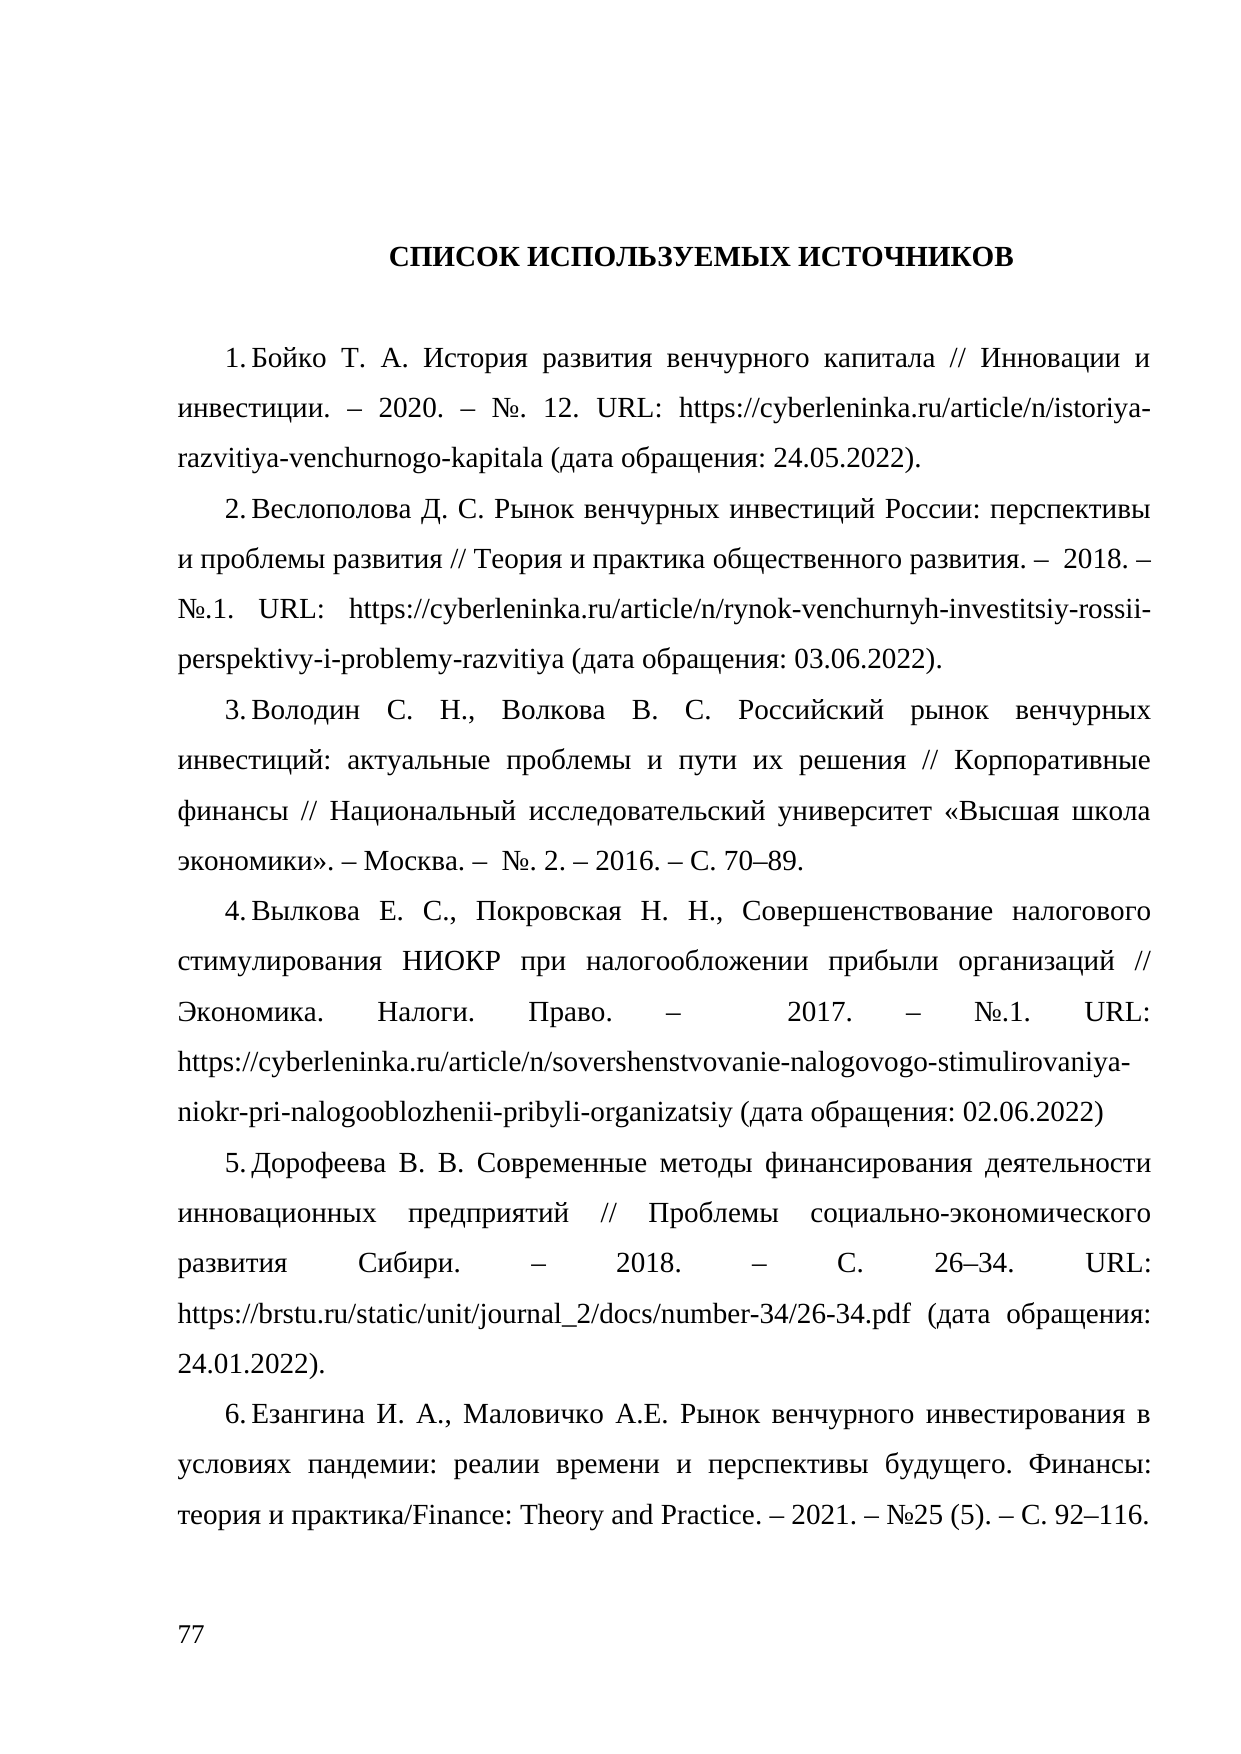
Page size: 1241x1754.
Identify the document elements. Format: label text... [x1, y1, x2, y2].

list Езангина И. А., Маловичко А.Е. Рынок венчурного инвестирования в условиях пандемии: реалии времени и перспективы будущего. Финансы: теория и практика/Finance: Theory and Practice. – 2021. – №25 (5). – С. 92–116. [177, 1396, 1152, 1531]
list Вылкова Е. С., Покровская Н. Н., Совершенствование налогового стимулирования НИОКР при налогообложении прибыли организаций // Экономика. Налоги. Право. – 2017. – №.1. URL: https://cyberleninka.ru/article/n/sovershenstvovanie-nalogovogo-stimulirovaniya-niokr-pri-nalogooblozhenii-pribyli-organizatsiy (дата обращения: 02.06.2022) [177, 893, 1152, 1128]
list Дорофеева В. В. Современные методы финансирования деятельности инновационных предприятий // Проблемы социально-экономического развития Сибири. – 2018. – С. 26–34. URL: https://brstu.ru/static/unit/journal_2/docs/number-34/26-34.pdf (дата обращения: 24.01.2022). [177, 1145, 1152, 1379]
list Веслополова Д. С. Рынок венчурных инвестиций России: перспективы и проблемы развития // Теория и практика общественного развития. – 2018. – №.1. URL: https://cyberleninka.ru/article/n/rynok-venchurnyh-investitsiy-rossii-perspektivy-i-problemy-razvitiya (дата обращения: 03.06.2022). [177, 491, 1152, 675]
list Володин С. Н., Волкова В. С. Российский рынок венчурных инвестиций: актуальные проблемы и пути их решения // Корпоративные финансы // Национальный исследовательский университет «Высшая школа экономики». – Москва. – №. 2. – 2016. – С. 70–89. [177, 692, 1152, 876]
list Бойко Т. А. История развития венчурного капитала // Инновации и инвестиции. – 2020. – №. 12. URL: https://cyberleninka.ru/article/n/istoriya-razvitiya-venchurnogo-kapitala (дата обращения: 24.05.2022). [177, 340, 1152, 474]
subtitle СПИСОК ИСПОЛЬЗУЕМЫХ ИСТОЧНИКОВ [177, 239, 1152, 273]
